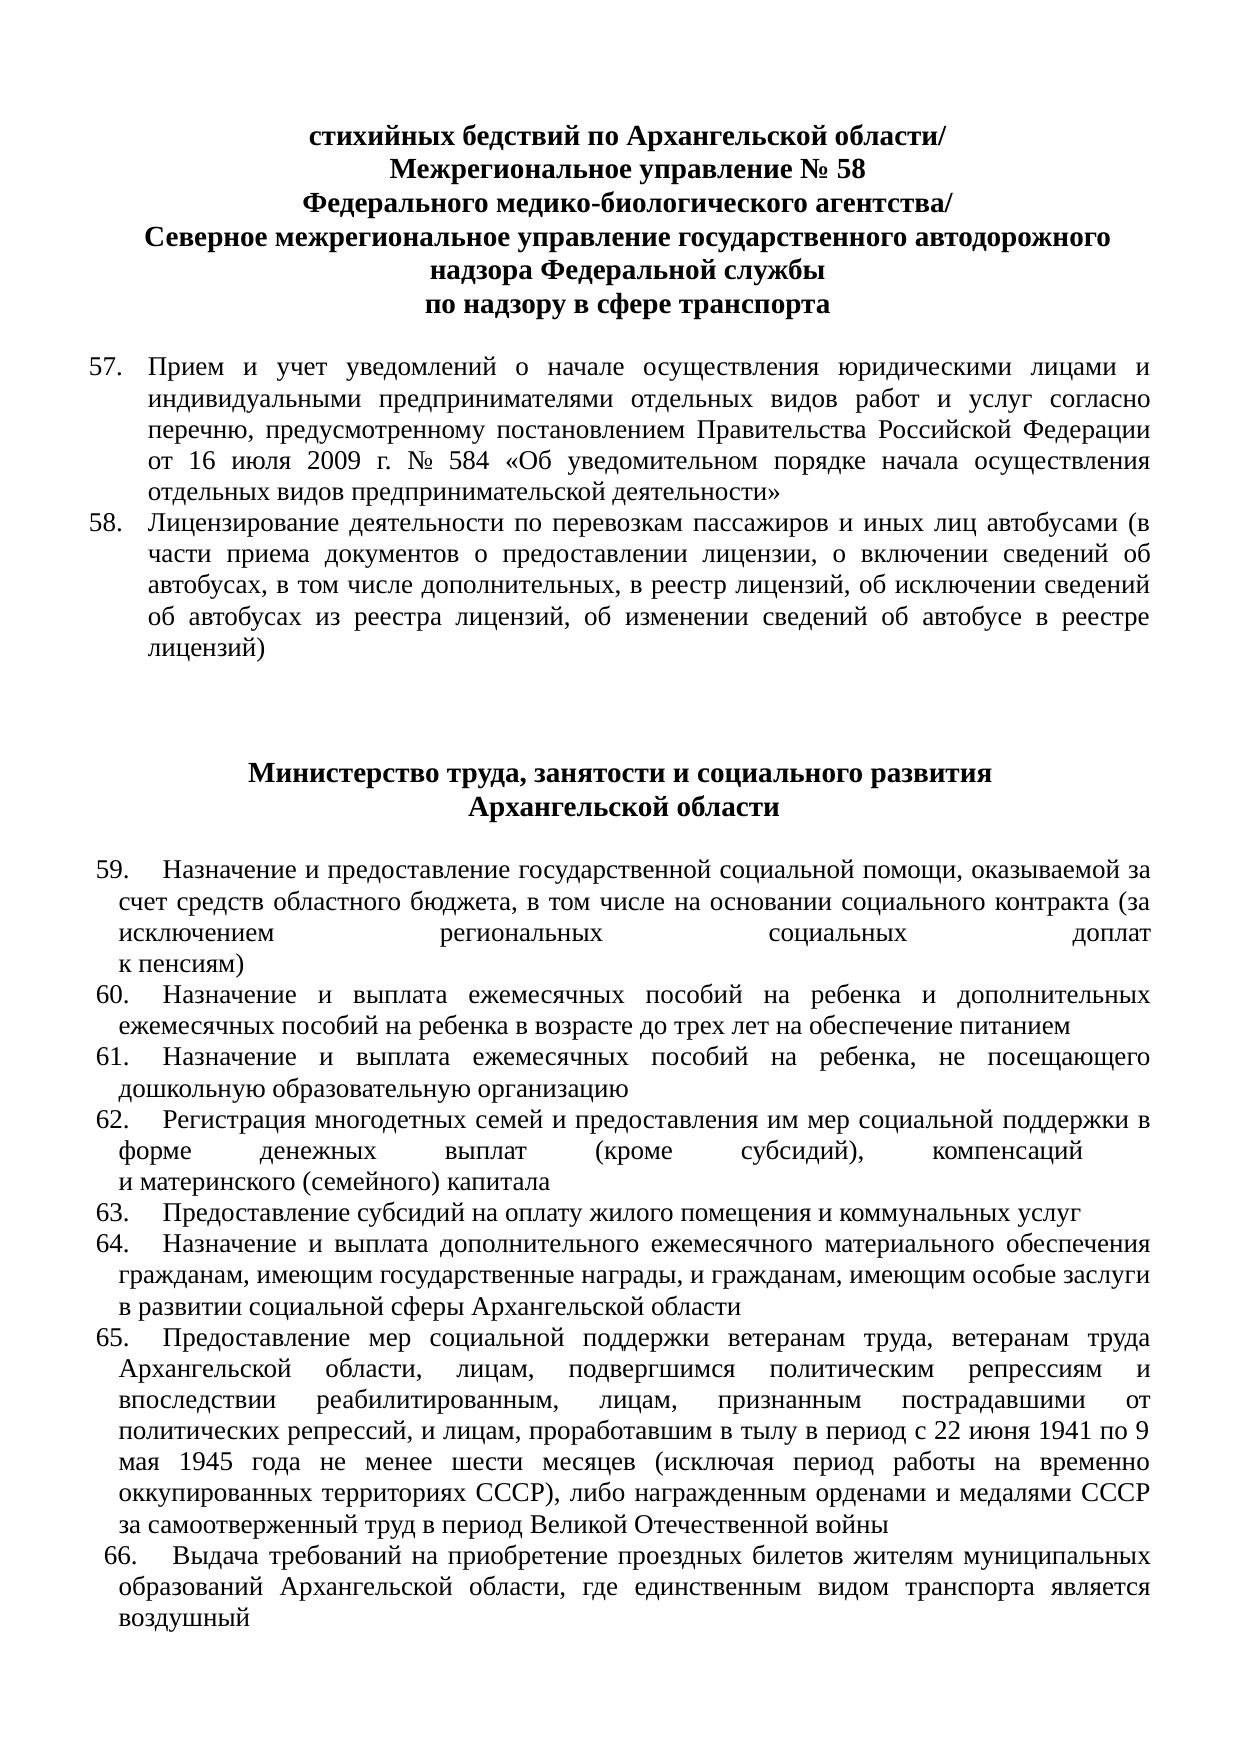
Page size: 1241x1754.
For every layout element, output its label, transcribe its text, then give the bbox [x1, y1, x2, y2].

list Предоставление субсидий на оплату жилого помещения и коммунальных услуг [96, 1196, 1152, 1227]
list Назначение и выплата дополнительного ежемесячного материального обеспечения гражданам, имеющим государственные награды, и гражданам, имеющим особые заслуги в развитии социальной сферы Архангельской области [96, 1227, 1152, 1321]
list Назначение и предоставление государственной социальной помощи, оказываемой за счет средств областного бюджета, в том числе на основании социального контракта (за исключением региональных социальных доплат к пенсиям) [96, 854, 1152, 978]
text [103, 118, 1152, 152]
text Архангельской области [89, 789, 1152, 822]
list Регистрация многодетных семей и предоставления им мер социальной поддержки в форме денежных выплат (кроме субсидий), компенсаций и материнского (семейного) капитала [96, 1103, 1152, 1196]
list Назначение и выплата ежемесячных пособий на ребенка, не посещающего дошкольную образовательную организацию [96, 1041, 1152, 1103]
list Назначение и выплата ежемесячных пособий на ребенка и дополнительных ежемесячных пособий на ребенка в возрасте до трех лет на обеспечение питанием [96, 978, 1152, 1041]
list Лицензирование деятельности по перевозкам пассажиров и иных лиц автобусами (в части приема документов о предоставлении лицензии, о включении сведений об автобусах, в том числе дополнительных, в реестр лицензий, об исключении сведений об автобусах из реестра лицензий, об изменении сведений об автобусе в реестре лицензий) [89, 506, 1152, 662]
list Прием и учет уведомлений о начале осуществления юридическими лицами и индивидуальными предпринимателями отдельных видов работ и услуг согласно перечню, предусмотренному постановлением Правительства Российской Федерации от 16 июля 2009 г. № 584 «Об уведомительном порядке начала осуществления отдельных видов предпринимательской деятельности» [89, 351, 1152, 506]
text Федерального медико-биологического агентства/ [103, 185, 1152, 219]
list Выдача требований на приобретение проездных билетов жителям муниципальных образований Архангельской области, где единственным видом транспорта является воздушный [103, 1539, 1152, 1632]
text Северное межрегиональное управление государственного автодорожного надзора Федеральной службы по надзору в сфере транспорта [103, 219, 1152, 319]
list Предоставление мер социальной поддержки ветеранам труда, ветеранам труда Архангельской области, лицам, подвергшимся политическим репрессиям и впоследствии реабилитированным, лицам, признанным пострадавшими от политических репрессий, и лицам, проработавшим в тылу в период с 22 июня 1941 по 9 мая 1945 года не менее шести месяцев (исключая период работы на временно оккупированных территориях СССР), либо награжденным орденами и медалями СССР за самоотверженный труд в период Великой Отечественной войны [96, 1321, 1152, 1539]
text Межрегиональное управление № 58 [103, 152, 1152, 185]
text Министерство труда, занятости и социального развития [89, 755, 1152, 789]
